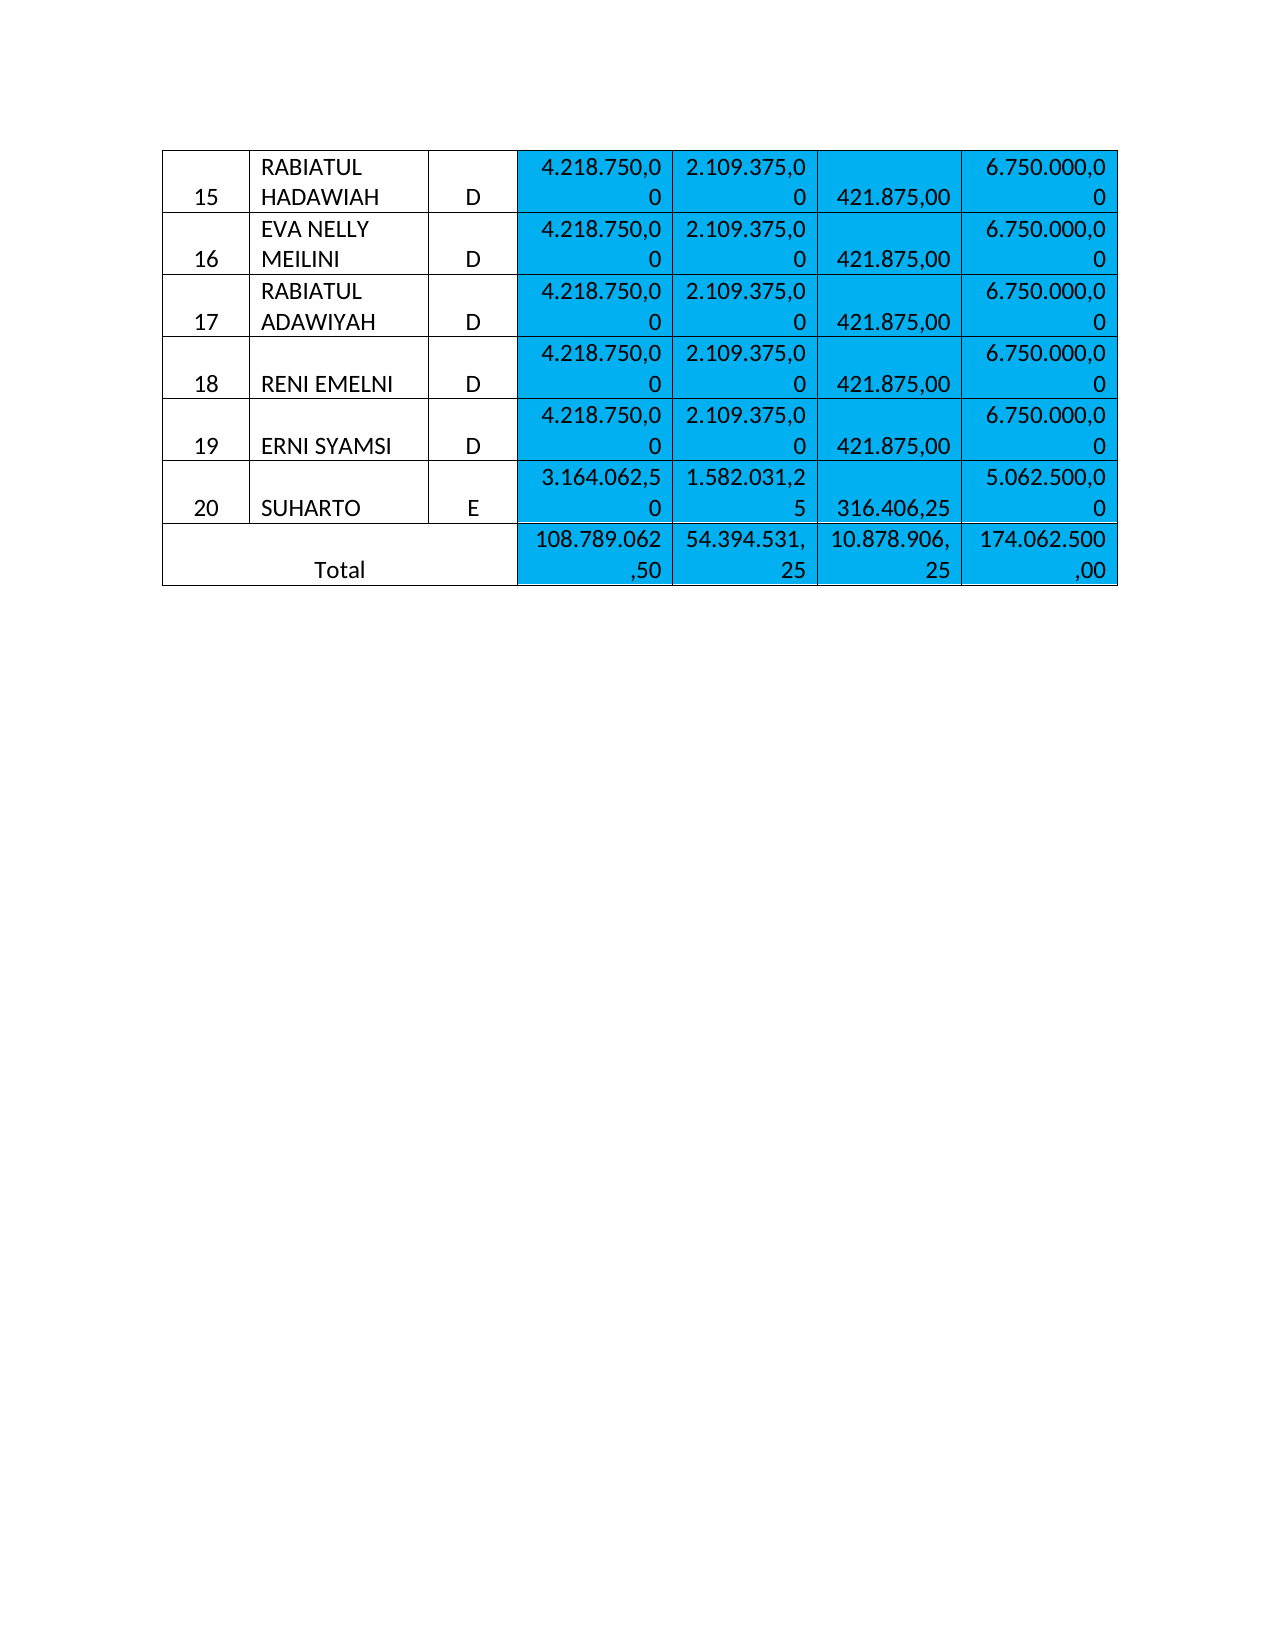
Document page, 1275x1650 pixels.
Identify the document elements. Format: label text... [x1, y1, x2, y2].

table_cell 17 [163, 275, 249, 336]
table_cell 421.875,00 [818, 275, 961, 336]
table_cell 6.750.000,00 [962, 213, 1117, 274]
table_cell D [429, 399, 517, 460]
table_cell 174.062.500,00 [962, 524, 1117, 584]
table_cell D [429, 213, 517, 274]
table_cell 16 [163, 213, 249, 274]
table_cell 20 [163, 461, 249, 522]
table_cell 15 [163, 151, 249, 212]
table_cell SUHARTO [250, 461, 428, 522]
table_cell 54.394.531,25 [673, 524, 817, 584]
table_cell 2.109.375,00 [673, 151, 817, 212]
table_cell 4.218.750,00 [518, 151, 672, 212]
table_cell 19 [163, 399, 249, 460]
table_cell 4.218.750,00 [518, 213, 672, 274]
table_cell 108.789.062,50 [518, 524, 672, 584]
table_cell RABIATUL HADAWIAH [250, 151, 428, 212]
table_cell 2.109.375,00 [673, 213, 817, 274]
table_cell RABIATUL ADAWIYAH [250, 275, 428, 336]
table_cell 421.875,00 [818, 337, 961, 398]
table_cell 421.875,00 [818, 151, 961, 212]
table_cell 10.878.906,25 [818, 524, 961, 584]
table_cell 4.218.750,00 [518, 337, 672, 398]
table_cell 2.109.375,00 [673, 275, 817, 336]
table_cell 4.218.750,00 [518, 399, 672, 460]
table_cell RENI EMELNI [250, 337, 428, 398]
table_cell 2.109.375,00 [673, 337, 817, 398]
table_cell D [429, 337, 517, 398]
table_cell E [429, 461, 517, 522]
table_cell 6.750.000,00 [962, 337, 1117, 398]
table_cell 4.218.750,00 [518, 275, 672, 336]
table_cell 316.406,25 [818, 461, 961, 522]
table_cell 5.062.500,00 [962, 461, 1117, 522]
table_cell Total [163, 524, 517, 584]
table_cell 2.109.375,00 [673, 399, 817, 460]
table_cell 6.750.000,00 [962, 275, 1117, 336]
table_cell EVA NELLY MEILINI [250, 213, 428, 274]
table_cell 6.750.000,00 [962, 151, 1117, 212]
table_cell 3.164.062,50 [518, 461, 672, 522]
table_cell ERNI SYAMSI [250, 399, 428, 460]
table_cell 18 [163, 337, 249, 398]
table_cell D [429, 151, 517, 212]
table_cell 6.750.000,00 [962, 399, 1117, 460]
table_cell 421.875,00 [818, 399, 961, 460]
table_cell 1.582.031,25 [673, 461, 817, 522]
table_cell D [429, 275, 517, 336]
table_cell 421.875,00 [818, 213, 961, 274]
